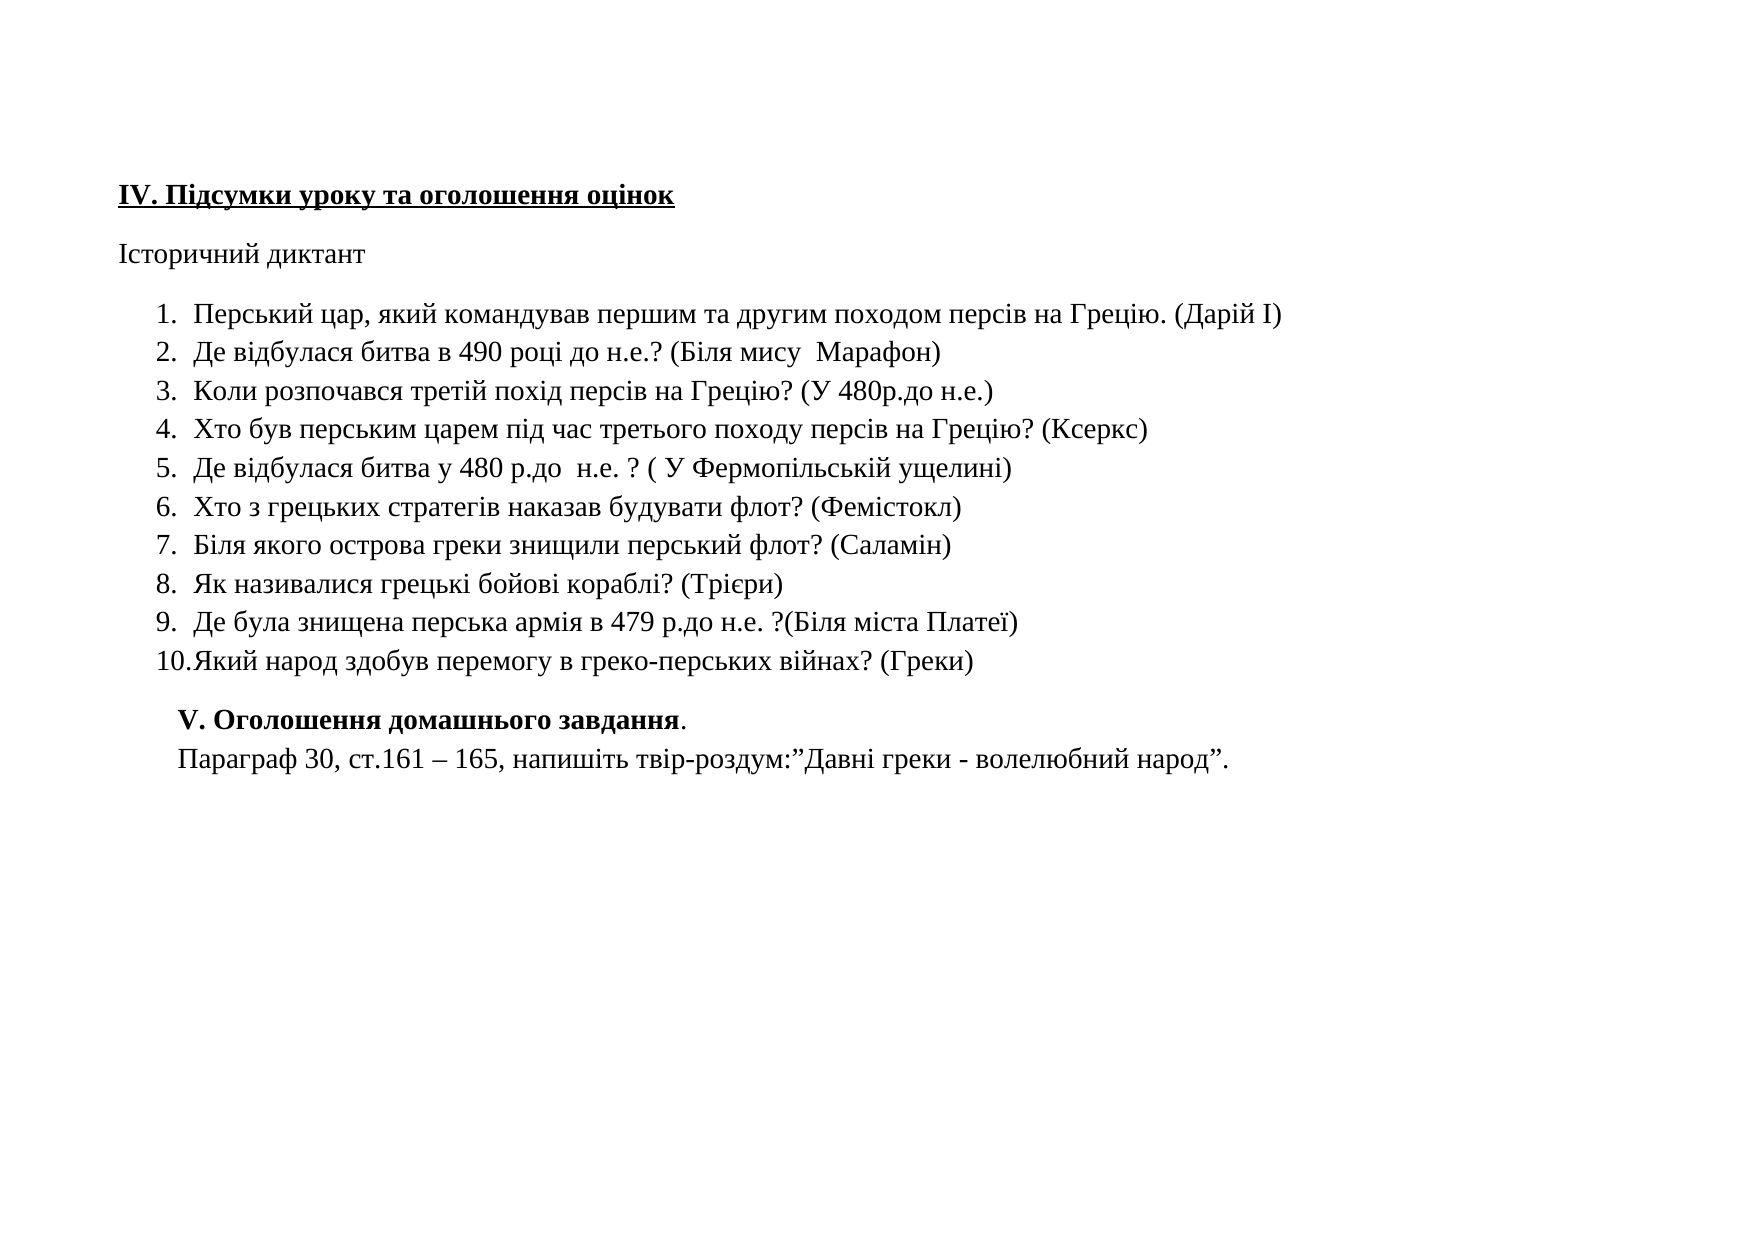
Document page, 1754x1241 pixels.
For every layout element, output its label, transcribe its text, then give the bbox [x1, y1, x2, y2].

text ІV. Підсумки уроку та оголошення оцінок [118, 177, 1636, 211]
list Де відбулася битва в 490 році до н.е.? (Біля мису Марафон) [156, 334, 1636, 368]
list Який народ здобув перемогу в греко-перських війнах? (Греки) [156, 643, 1636, 676]
list Коли розпочався третій похід персів на Грецію? (У 480р.до н.е.) [156, 373, 1636, 407]
list Де відбулася битва у 480 р.до н.е. ? ( У Фермопільській ущелині) [156, 450, 1636, 484]
text V. Оголошення домашнього завдання. [118, 702, 1636, 736]
list Біля якого острова греки знищили перський флот? (Саламін) [156, 527, 1636, 561]
text Параграф 30, ст.161 – 165, напишіть твір-роздум:”Давні греки - волелюбний народ”. [118, 741, 1636, 774]
list Де була знищена перська армія в 479 р.до н.е. ?(Біля міста Платеї) [156, 604, 1636, 638]
list Перський цар, який командував першим та другим походом персів на Грецію. (Дарій І) [156, 296, 1636, 329]
list Хто був перським царем під час третього походу персів на Грецію? (Ксеркс) [156, 412, 1636, 445]
list Хто з грецьких стратегів наказав будувати флот? (Фемістокл) [156, 489, 1636, 522]
list Як називалися грецькі бойові кораблі? (Трієри) [156, 566, 1636, 599]
text Історичний диктант [118, 237, 1636, 270]
